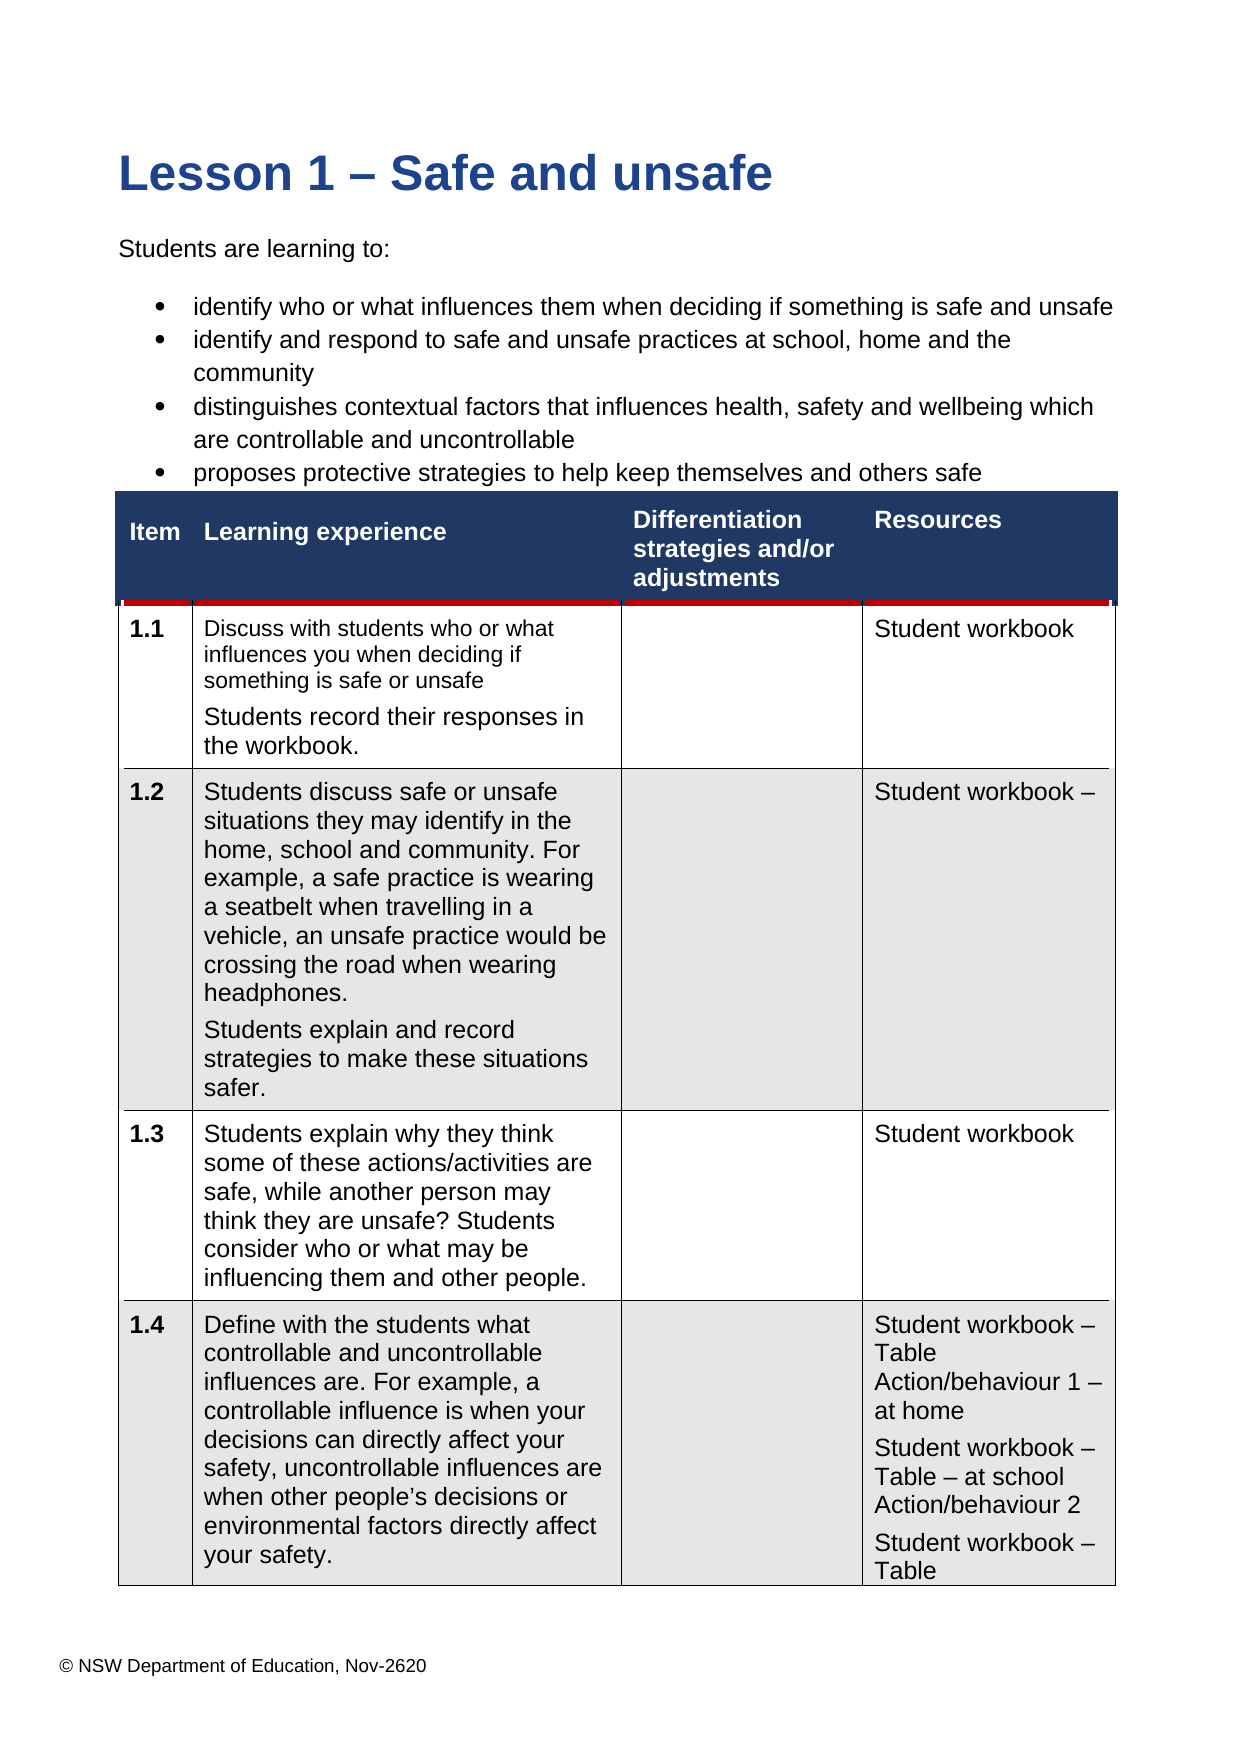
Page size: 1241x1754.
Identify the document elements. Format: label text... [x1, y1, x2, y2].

table_cell [622, 1301, 862, 1585]
table_cell Student workbook [863, 1110, 1115, 1300]
list proposes protective strategies to help keep themselves and others safe [156, 458, 1122, 486]
table_cell 1.3 [119, 1110, 192, 1300]
text PDHPE K-10 Syllabus © 2018 NSW Education Standards Authority (NESA) for and on behalf of the Crown in right of the State of New South Wales.Lesson 1 – Safe and unsafe [118, 143, 1122, 201]
table_cell 1.4 [119, 1300, 192, 1585]
table_cell 1.1 [119, 600, 192, 768]
list distinguishes contextual factors that influences health, safety and wellbeing which are controllable and uncontrollable [156, 391, 1122, 453]
list identify who or what influences them when deciding if something is safe and unsafe [156, 292, 1122, 321]
table_cell Student workbook [863, 600, 1115, 768]
list identify and respond to safe and unsafe practices at school, home and the community [156, 325, 1122, 387]
table_cell 1.2 [119, 768, 192, 1110]
table_cell [622, 606, 862, 768]
table_header Differentiation strategies and/or adjustments [625, 497, 860, 600]
text Students are learning to: [118, 234, 1122, 263]
table_cell [622, 769, 862, 1110]
table_cell Students explain why they think some of these actions/activities are safe, while another person may think they are unsafe? Students consider who or what may be influencing them and other people. [193, 1111, 621, 1300]
table_cell [622, 1111, 862, 1300]
table_header Learning experience [196, 497, 619, 600]
table_cell Students discuss safe or unsafe situations they may identify in the home, school and community. For example, a safe practice is wearing a seatbelt when travelling in a vehicle, an unsafe practice would be crossing the road when wearing headphones. Students explain and record strategies to make these situations safer. [193, 769, 621, 1110]
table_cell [193, 1301, 621, 1585]
table_header Resources [866, 497, 1112, 600]
table_header Item [121, 497, 189, 600]
table_cell Student workbook – [863, 768, 1115, 1110]
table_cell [863, 1300, 1115, 1585]
table_cell Discuss with students who or what influences you when deciding if something is safe or unsafe Students record their responses in the workbook. [193, 606, 621, 768]
